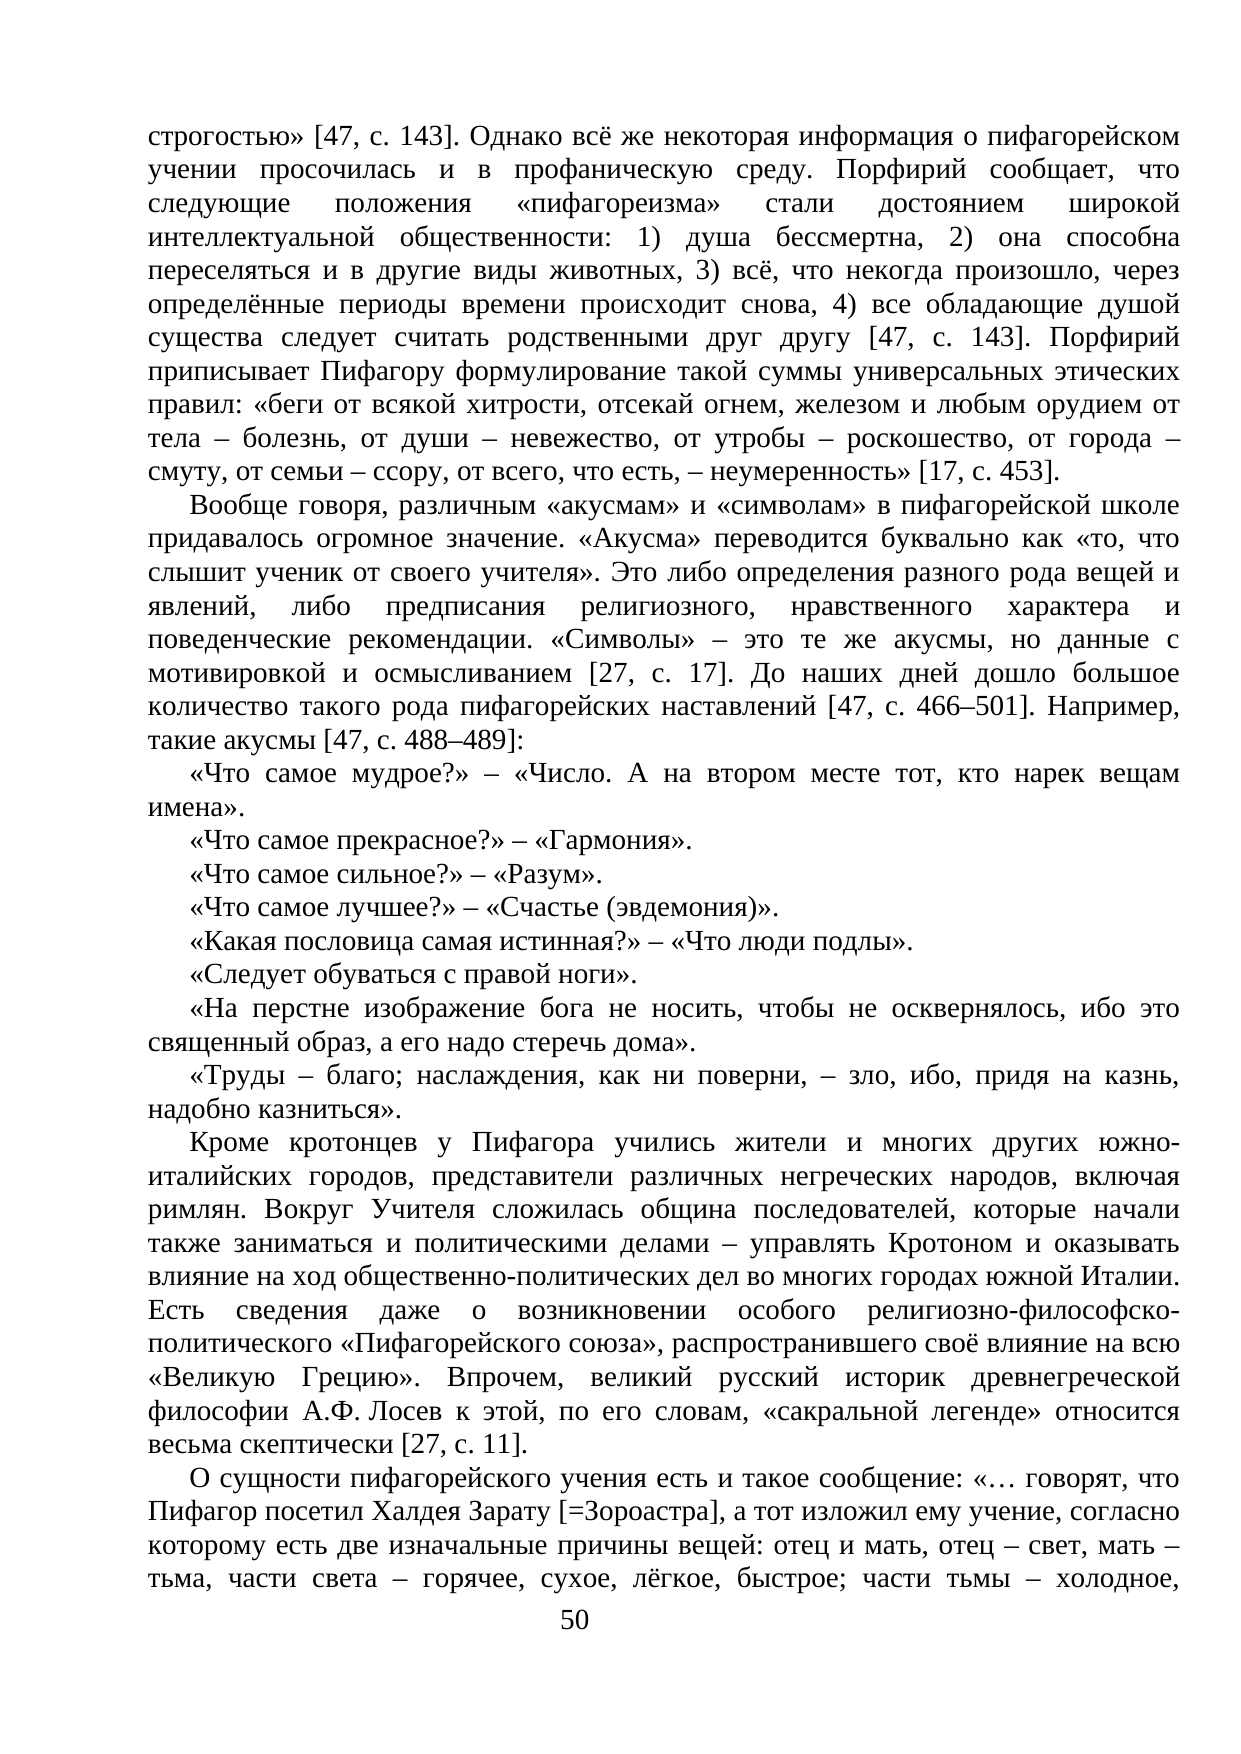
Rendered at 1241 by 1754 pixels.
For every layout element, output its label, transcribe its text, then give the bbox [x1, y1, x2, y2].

text «Труды – благо; наслаждения, как ни поверни, – зло, ибо, придя на казнь, надобно казниться». [148, 1057, 1181, 1124]
text «Что самое мудрое?» – «Число. А на втором месте тот, кто нарек вещам имена». [148, 755, 1181, 822]
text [148, 118, 1181, 487]
text Вообще говоря, различным «акусмам» и «символам» в пифагорейской школе придавалось огромное значение. «Акусма» переводится буквально как «то, что слышит ученик от своего учителя». Это либо определения разного рода вещей и явлений, либо предписания религиозного, нравственного характера и поведенческие рекомендации. «Символы» – это те же акусмы, но данные с мотивировкой и осмысливанием [27, с. 17]. До наших дней дошло большое количество такого рода пифагорейских наставлений [47, с. 466–501]. Например, такие акусмы [47, с. 488–489]: [148, 487, 1181, 755]
text «Что самое сильное?» – «Разум». [148, 856, 1181, 889]
text «Что самое прекрасное?» – «Гармония». [148, 822, 1181, 856]
text «На перстне изображение бога не носить, чтобы не осквернялось, ибо это священный образ, а его надо стеречь дома». [148, 990, 1181, 1057]
text «Следует обуваться с правой ноги». [148, 957, 1181, 990]
text «Что самое лучшее?» – «Счастье (эвдемония)». [148, 889, 1181, 923]
text Кроме кротонцев у Пифагора учились жители и многих других южно-италийских городов, представители различных негреческих народов, включая римлян. Вокруг Учителя сложилась община последователей, которые начали также заниматься и политическими делами – управлять Кротоном и оказывать влияние на ход общественно-политических дел во многих городах южной Италии. Есть сведения даже о возникновении особого религиозно-философско-политического «Пифагорейского союза», распространившего своё влияние на всю «Великую Грецию». Впрочем, великий русский историк древнегреческой философии А.Ф. Лосев к этой, по его словам, «сакральной легенде» относится весьма скептически [27, с. 11]. [148, 1124, 1181, 1460]
text «Какая пословица самая истинная?» – «Что люди подлы». [148, 923, 1181, 957]
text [148, 1460, 1181, 1594]
